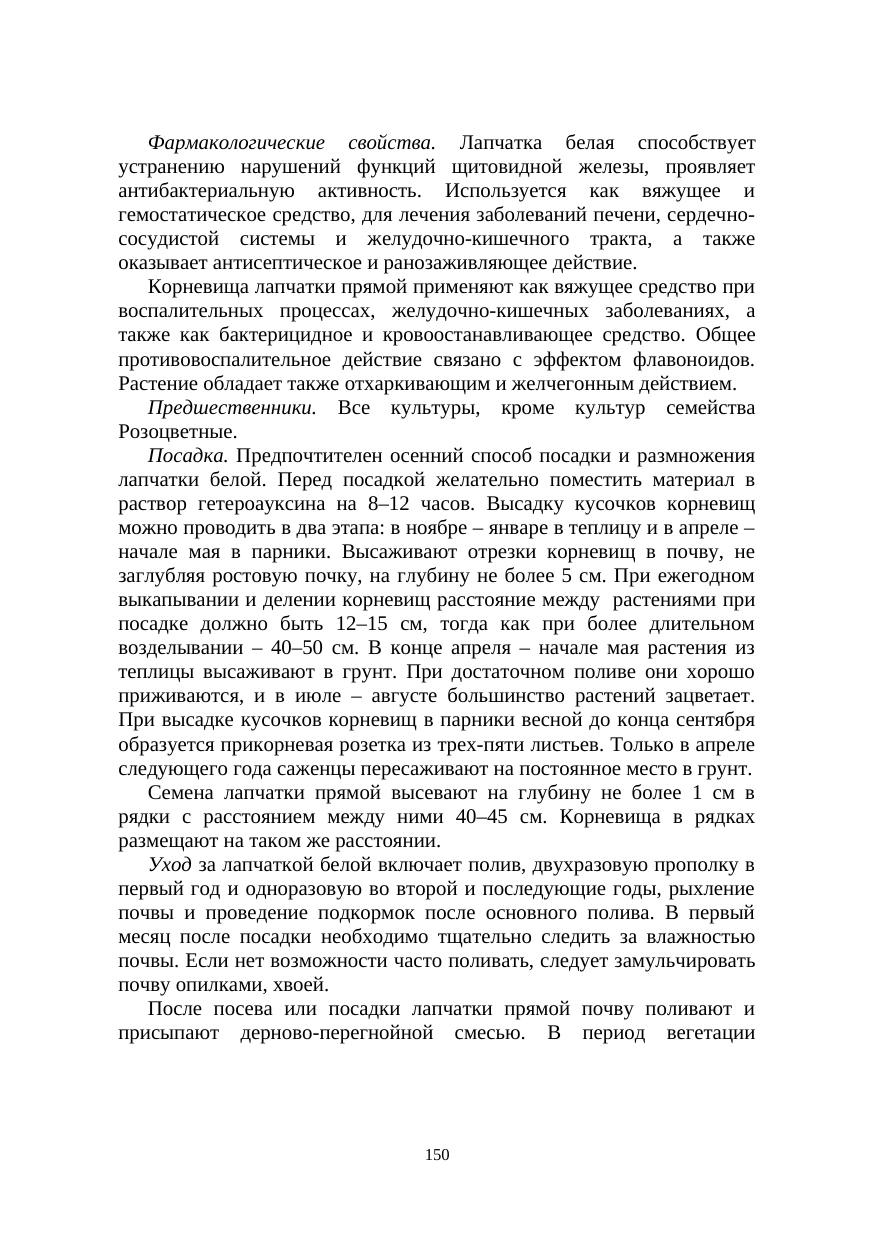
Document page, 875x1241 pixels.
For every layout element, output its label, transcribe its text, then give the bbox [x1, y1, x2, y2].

text Корневища лапчатки прямой применяют как вяжущее средство при воспалительных процессах, желудочно-кишечных заболеваниях, а также как бактерицидное и кровоостанавливающее средство. Общее противовоспалительное действие связано с эффектом флавоноидов. Растение обладает также отхаркивающим и желчегонным действием. [118, 274, 756, 394]
text Посадка. Предпочтителен осенний способ посадки и размножения лапчатки белой. Перед посадкой желательно поместить материал в раствор гетероауксина на 8–12 часов. Высадку кусочков корневищ можно проводить в два этапа: в ноябре – январе в теплицу и в апреле – начале мая в парники. Высаживают отрезки корневищ в почву, не заглубляя ростовую почку, на глубину не более . При ежегодном выкапывании и делении корневищ расстояние между растениями при посадке должно быть 12–, тогда как при более длительном возделывании – 40–. В конце апреля – начале мая растения из теплицы высаживают в грунт. При достаточном поливе они хорошо приживаются, и в июле – августе большинство растений зацветает. При высадке кусочков корневищ в парники весной до конца сентября образуется прикорневая розетка из трех-пяти листьев. Только в апреле следующего года саженцы пересаживают на постоянное место в грунт. [118, 443, 756, 779]
text Уход за лапчаткой белой включает полив, двухразовую прополку в первый год и одноразовую во второй и последующие годы, рыхление почвы и проведение подкормок после основного полива. В первый месяц после посадки необходимо тщательно следить за влажностью почвы. Если нет возможности часто поливать, следует замульчировать почву опилками, хвоей. [118, 852, 756, 996]
text Семена лапчатки прямой высевают на глубину не более в рядки с расстоянием между ними 40–. Корневища в рядках размещают на таком же расстоянии. [118, 779, 756, 852]
text Фармакологические свойства. Лапчатка белая способствует устранению нарушений функций щитовидной железы, проявляет антибактериальную активность. Используется как вяжущее и гемостатическое средство, для лечения заболеваний печени, сердечно-сосудистой системы и желудочно-кишечного тракта, а также оказывает антисептическое и ранозаживляющее действие. [118, 130, 756, 274]
text Предшественники. Все культуры, кроме культур семейства Розоцветные. [118, 394, 756, 443]
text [118, 996, 756, 1044]
